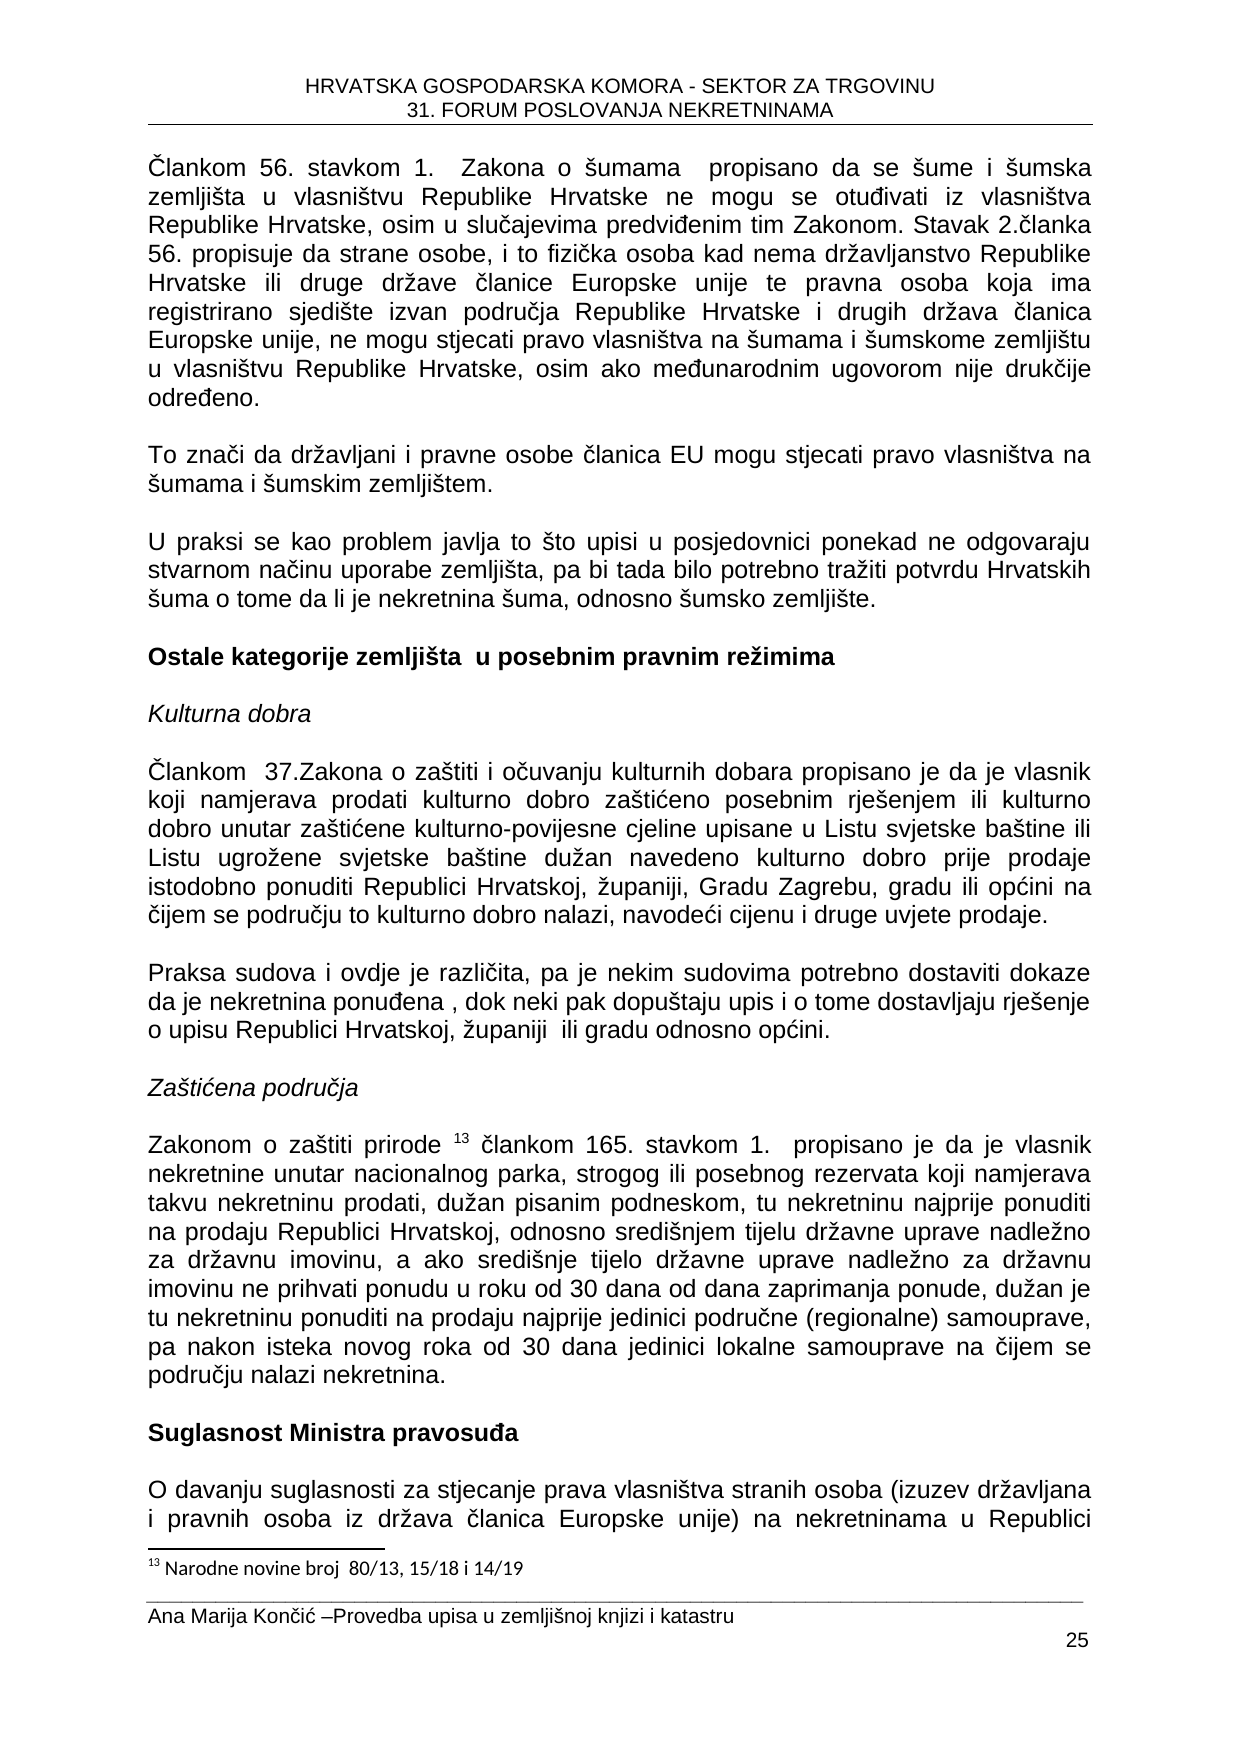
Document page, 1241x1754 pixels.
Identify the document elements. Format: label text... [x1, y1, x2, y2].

text Praksa sudova i ovdje je različita, pa je nekim sudovima potrebno dostaviti dokaze da je nekretnina ponuđena , dok neki pak dopuštaju upis i o tome dostavljaju rješenje o upisu Republici Hrvatskoj, županiji ili gradu odnosno općini. [148, 958, 1093, 1044]
text Člankom 56. stavkom 1. Zakona o šumama propisano da se šume i šumska zemljišta u vlasništvu Republike Hrvatske ne mogu se otuđivati iz vlasništva Republike Hrvatske, osim u slučajevima predviđenim tim Zakonom. Stavak 2.članka 56. propisuje da strane osobe, i to fizička osoba kad nema državljanstvo Republike Hrvatske ili druge države članice Europske unije te pravna osoba koja ima registrirano sjedište izvan područja Republike Hrvatske i drugih država članica Europske unije, ne mogu stjecati pravo vlasništva na šumama i šumskome zemljištu u vlasništvu Republike Hrvatske, osim ako međunarodnim ugovorom nije drukčije određeno. [148, 153, 1093, 412]
text Zaštićena područja [148, 1073, 1093, 1102]
text Suglasnost Ministra pravosuđa [148, 1418, 1093, 1447]
text To znači da državljani i pravne osobe članica EU mogu stjecati pravo vlasništva na šumama i šumskim zemljištem. [148, 440, 1093, 498]
text Ostale kategorije zemljišta u posebnim pravnim režimima [148, 642, 1093, 670]
text U praksi se kao problem javlja to što upisi u posjedovnici ponekad ne odgovaraju stvarnom načinu uporabe zemljišta, pa bi tada bilo potrebno tražiti potvrdu Hrvatskih šuma o tome da li je nekretnina šuma, odnosno šumsko zemljište. [148, 527, 1093, 613]
text Kulturna dobra [148, 699, 1093, 728]
text Zakonom o zaštiti prirode člankom 165. stavkom 1. propisano je da je vlasnik nekretnine unutar nacionalnog parka, strogog ili posebnog rezervata koji namjerava takvu nekretninu prodati, dužan pisanim podneskom, tu nekretninu najprije ponuditi na prodaju Republici Hrvatskoj, odnosno središnjem tijelu državne uprave nadležno za državnu imovinu, a ako središnje tijelo državne uprave nadležno za državnu imovinu ne prihvati ponudu u roku od 30 dana od dana zaprimanja ponude, dužan je tu nekretninu ponuditi na prodaju najprije jedinici područne (regionalne) samouprave, pa nakon isteka novog roka od 30 dana jedinici lokalne samouprave na čijem se području nalazi nekretnina. [148, 1130, 1093, 1389]
text Člankom 37.Zakona o zaštiti i očuvanju kulturnih dobara propisano je da je vlasnik koji namjerava prodati kulturno dobro zaštićeno posebnim rješenjem ili kulturno dobro unutar zaštićene kulturno-povijesne cjeline upisane u Listu svjetske baštine ili Listu ugrožene svjetske baštine dužan navedeno kulturno dobro prije prodaje istodobno ponuditi Republici Hrvatskoj, županiji, Gradu Zagrebu, gradu ili općini na čijem se području to kulturno dobro nalazi, navodeći cijenu i druge uvjete prodaje. [148, 757, 1093, 929]
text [148, 1475, 1093, 1533]
